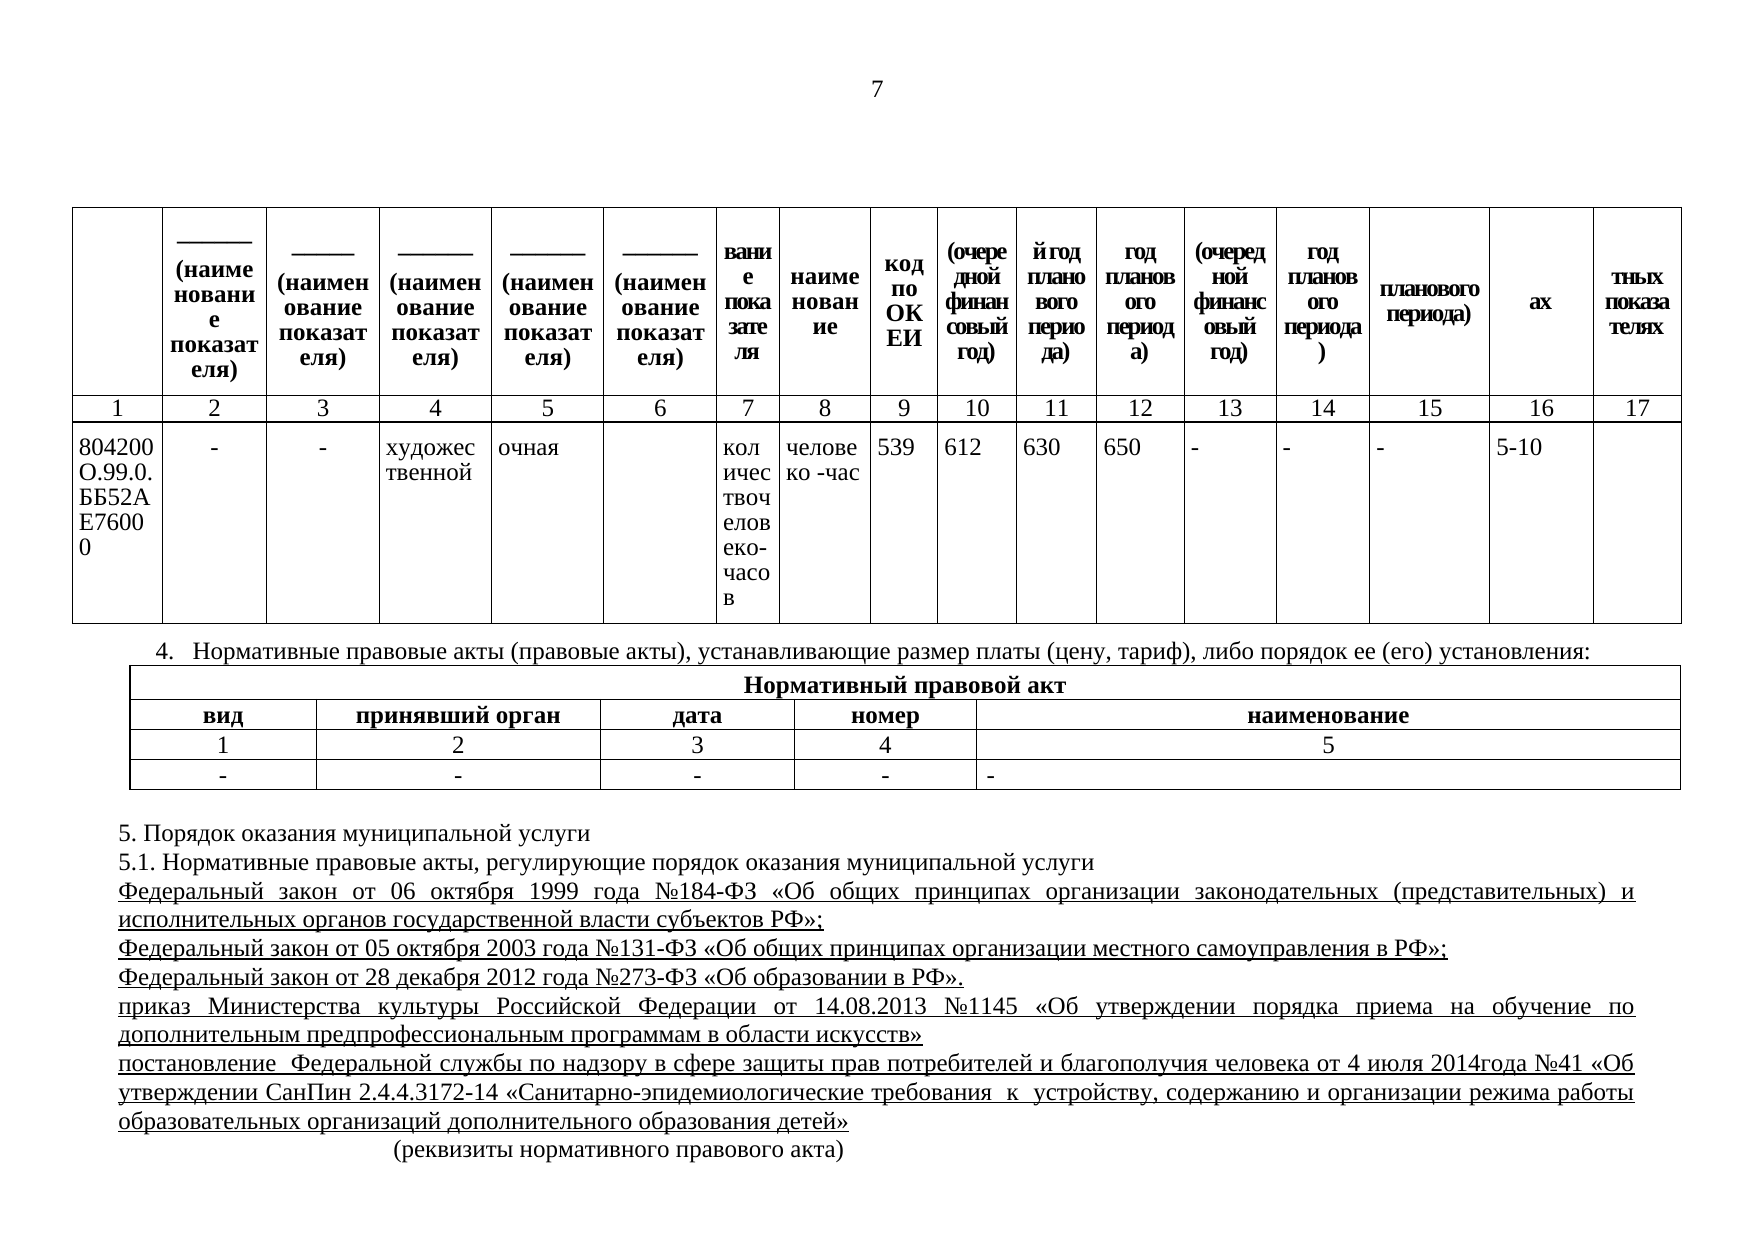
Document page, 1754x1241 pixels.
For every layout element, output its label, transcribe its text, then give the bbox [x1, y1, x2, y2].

table_cell 15 [1370, 396, 1489, 421]
text Федеральный закон от 06 октября 1999 года №184-ФЗ «Об общих принципах организации законодательных (представительных) и исполнительных органов государственной власти субъектов РФ»; [118, 902, 1636, 933]
table_cell 2 [317, 730, 600, 759]
table_header Нормативный правовой акт [131, 666, 1680, 699]
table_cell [938, 208, 1016, 395]
table_cell 5 [977, 730, 1680, 759]
table_cell количествочеловеко-часов [717, 423, 779, 622]
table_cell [1185, 208, 1276, 395]
table_cell 612 [938, 423, 1016, 622]
table_cell 804200О.99.0.ББ52АЕ76000 [73, 423, 162, 622]
text Федеральный закон от 05 октября 2003 года №131-ФЗ «Об общих принципах организации местного самоуправления в РФ»; [118, 933, 1636, 962]
table_cell 9 [871, 396, 937, 421]
table_cell принявший орган [317, 700, 600, 729]
table_cell - [317, 760, 600, 788]
table_cell 630 [1017, 423, 1096, 622]
text постановление Федеральной службы по надзору в сфере защиты прав потребителей и благополучия человека от 4 июля 2014года №41 «Об утверждении СанПин 2.4.4.3172-14 «Санитарно-эпидемиологические требования к устройству, содержанию и организации режима работы образовательных организаций дополнительного образования детей» [118, 1048, 1636, 1134]
table_cell 11 [1017, 396, 1096, 421]
table_cell [604, 423, 716, 622]
table_cell очная [492, 423, 603, 622]
table_cell человеко -час [780, 423, 870, 622]
table_cell [1594, 423, 1681, 622]
table_cell 2 [163, 396, 266, 421]
table_cell код по ОКЕИ [871, 208, 937, 395]
table_cell - [1370, 423, 1489, 622]
text 5. Порядок оказания муниципальной услуги [118, 818, 1636, 847]
table_cell - [131, 760, 316, 788]
table_cell номер [795, 700, 976, 729]
table_cell ______ (наименование показателя) [380, 208, 491, 395]
table_cell ______ (наименование показателя) [604, 208, 716, 395]
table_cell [1370, 208, 1489, 395]
table_cell _____ (наименование показателя) [267, 208, 379, 395]
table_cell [1017, 208, 1096, 395]
table_cell ______ (наименование показателя) [163, 208, 266, 395]
table_cell 17 [1594, 396, 1681, 421]
text Федеральный закон от 28 декабря 2012 года №273-ФЗ «Об образовании в РФ». [118, 962, 1636, 991]
table_cell - [601, 760, 794, 788]
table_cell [717, 208, 779, 395]
table_cell вид [131, 700, 316, 729]
table_cell 3 [601, 730, 794, 759]
table_cell 4 [795, 730, 976, 759]
table_cell 650 [1097, 423, 1184, 622]
table_cell наименование [977, 700, 1680, 729]
table_cell 13 [1185, 396, 1276, 421]
table_cell - [267, 423, 379, 622]
table_cell 10 [938, 396, 1016, 421]
text Федеральный закон от 06 октября 1999 года №184-ФЗ «Об общих принципах организации законодательных (представительных) и исполнительных органов государственной власти субъектов РФ»; [118, 876, 1636, 901]
table_cell 1 [73, 396, 162, 421]
table_cell 1 [131, 730, 316, 759]
table_cell ______ (наименование показателя) [492, 208, 603, 395]
table_cell дата [601, 700, 794, 729]
text приказ Министерства культуры Российской Федерации от 14.08.2013 №1145 «Об утверждении порядка приема на обучение по дополнительным предпрофессиональным программам в области искусств» [118, 1017, 1636, 1048]
table_cell - [795, 760, 976, 788]
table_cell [1594, 208, 1681, 395]
table_cell 16 [1490, 396, 1593, 421]
table_cell - [1277, 423, 1369, 622]
table_cell в процентах [1490, 208, 1593, 395]
table_cell 7 [717, 396, 779, 421]
table_cell 12 [1097, 396, 1184, 421]
table_cell наименование [780, 208, 870, 395]
text 5.1. Нормативные правовые акты, регулирующие порядок оказания муниципальной услуги [118, 847, 1636, 876]
table_cell - [1185, 423, 1276, 622]
table_cell - [977, 760, 1680, 788]
table_cell 14 [1277, 396, 1369, 421]
table_cell 5-10 [1490, 423, 1593, 622]
table_cell - [163, 423, 266, 622]
table_cell 539 [871, 423, 937, 622]
table_cell 4 [380, 396, 491, 421]
list Нормативные правовые акты (правовые акты), устанавливающие размер платы (цену, тариф), либо порядок ее (его) установления: [155, 636, 1636, 665]
table_cell 5 [492, 396, 603, 421]
table_cell 8 [780, 396, 870, 421]
table_cell 3 [267, 396, 379, 421]
table_cell художественной [380, 423, 491, 622]
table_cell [1277, 208, 1369, 395]
text (реквизиты нормативного правового акта) [118, 1134, 1636, 1163]
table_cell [1097, 208, 1184, 395]
text приказ Министерства культуры Российской Федерации от 14.08.2013 №1145 «Об утверждении порядка приема на обучение по дополнительным предпрофессиональным программам в области искусств» [118, 991, 1636, 1016]
table_cell 6 [604, 396, 716, 421]
